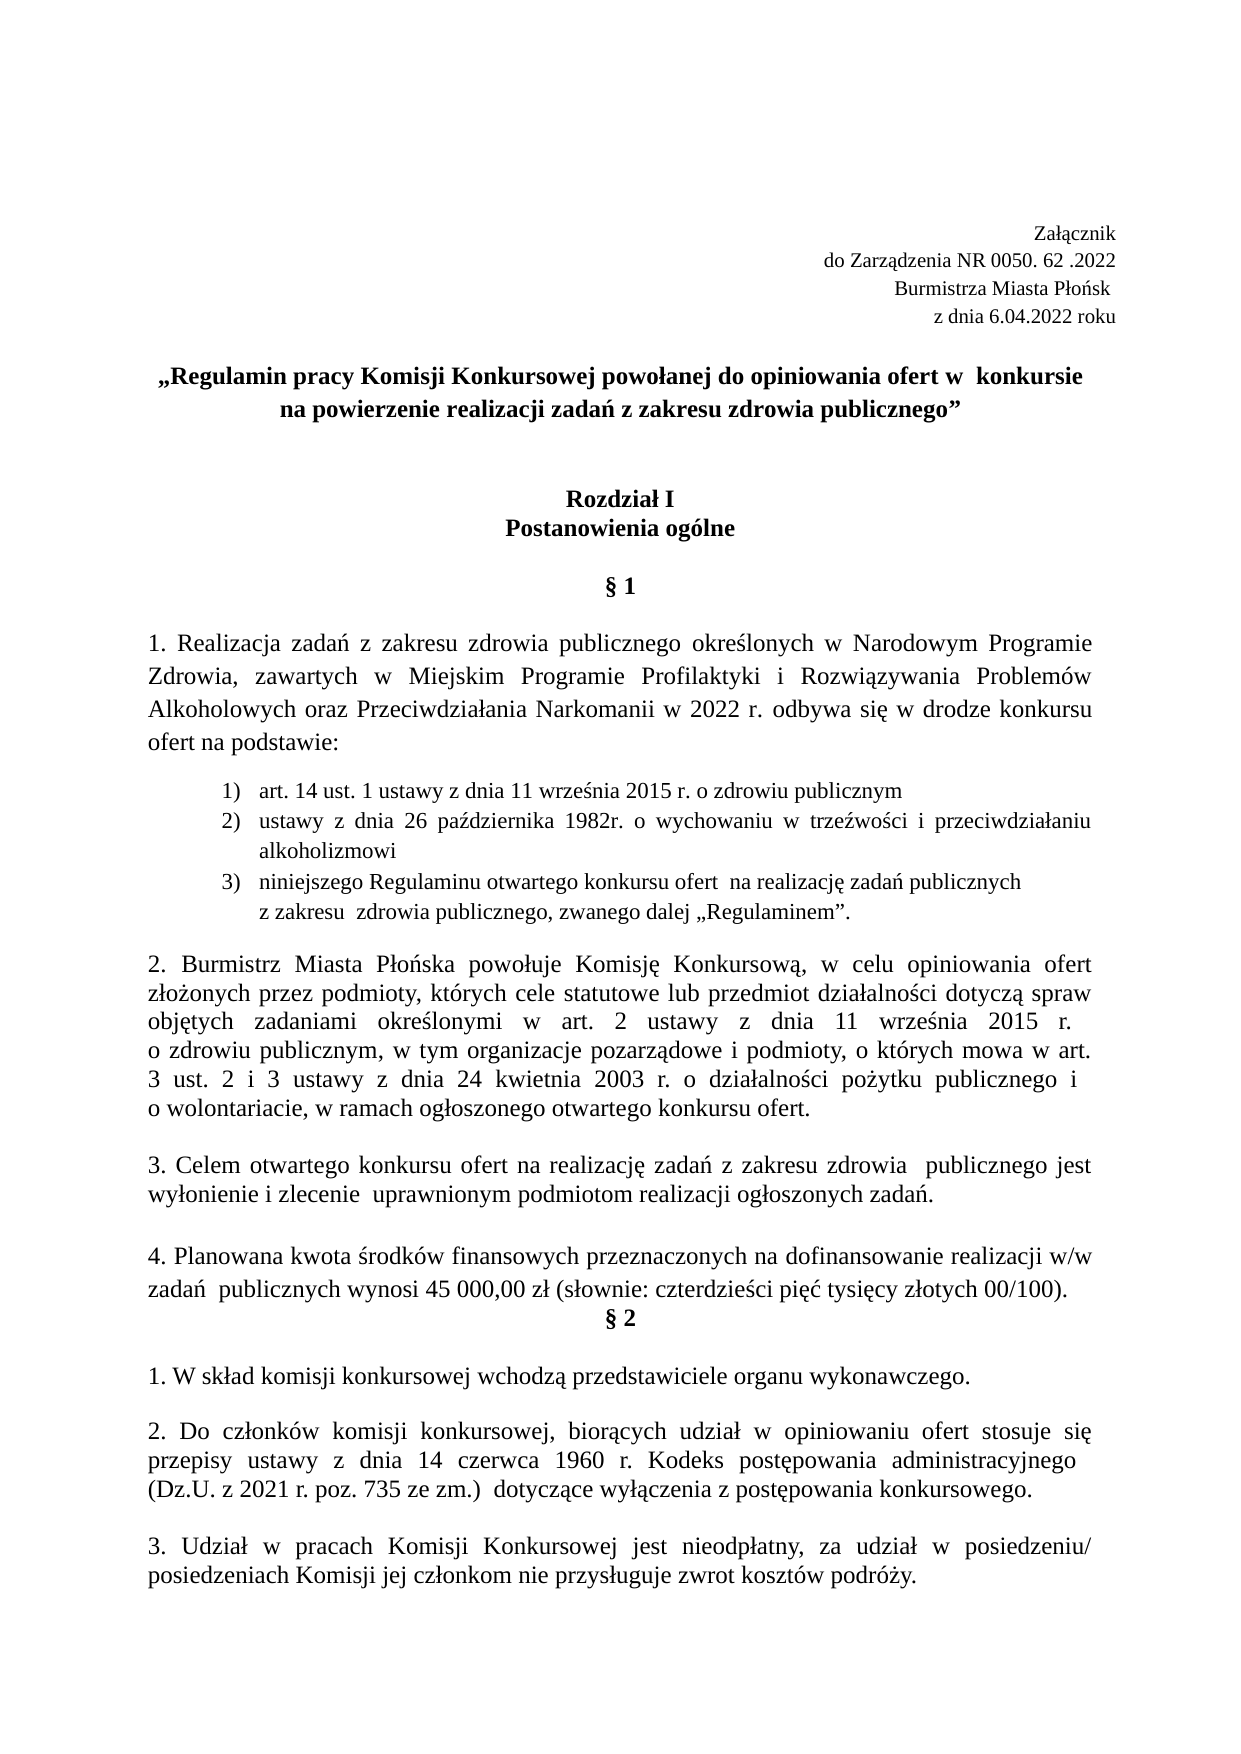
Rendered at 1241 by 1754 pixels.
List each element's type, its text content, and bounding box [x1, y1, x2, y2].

text 1. W skład komisji konkursowej wchodzą przedstawiciele organu wykonawczego. [148, 1361, 1093, 1390]
text § 1 [148, 571, 1093, 599]
text 1. Realizacja zadań z zakresu zdrowia publicznego określonych w Narodowym Programie Zdrowia, zawartych w Miejskim Programie Profilaktyki i Rozwiązywania Problemów Alkoholowych oraz Przeciwdziałania Narkomanii w 2022 r. odbywa się w drodze konkursu ofert na podstawie: [148, 628, 1093, 756]
text „Regulamin pracy Komisji Konkursowej powołanej do opiniowania ofert w konkursie na powierzenie realizacji zadań z zakresu zdrowia publicznego” [148, 361, 1093, 423]
text 2. Do członków komisji konkursowej, biorących udział w opiniowaniu ofert stosuje się przepisy ustawy z dnia 14 czerwca 1960 r. Kodeks postępowania administracyjnego (Dz.U. z 2021 r. poz. 735 ze zm.) dotyczące wyłączenia z postępowania konkursowego. [148, 1416, 1093, 1502]
list niniejszego Regulaminu otwartego konkursu ofert na realizację zadań publicznych [221, 868, 1093, 894]
text 3. Udział w pracach Komisji Konkursowej jest nieodpłatny, za udział w posiedzeniu/ posiedzeniach Komisji jej członkom nie przysługuje zwrot kosztów podróży. [148, 1531, 1093, 1589]
text Rozdział I [148, 484, 1093, 513]
text 3. Celem otwartego konkursu ofert na realizację zadań z zakresu zdrowia publicznego jest wyłonienie i zlecenie uprawnionym podmiotom realizacji ogłoszonych zadań. [148, 1150, 1093, 1208]
list art. 14 ust. 1 ustawy z dnia 11 września 2015 r. o zdrowiu publicznym [221, 777, 1093, 803]
list z zakresu zdrowia publicznego, zwanego dalej „Regulaminem”. [259, 898, 1093, 924]
text Postanowienia ogólne [148, 513, 1093, 542]
text 4. Planowana kwota środków finansowych przeznaczonych na dofinansowanie realizacji w/w zadań publicznych wynosi 45 000,00 zł (słownie: czterdzieści pięć tysięcy złotych 00/100). [148, 1241, 1093, 1303]
list ustawy z dnia 26 października 1982r. o wychowaniu w trzeźwości i przeciwdziałaniu alkoholizmowi [221, 807, 1093, 864]
text 2. Burmistrz Miasta Płońska powołuje Komisję Konkursową, w celu opiniowania ofert złożonych przez podmioty, których cele statutowe lub przedmiot działalności dotyczą spraw objętych zadaniami określonymi w art. 2 ustawy z dnia 11 września 2015 r. o zdrowiu publicznym, w tym organizacje pozarządowe i podmioty, o których mowa w art. 3 ust. 2 i 3 ustawy z dnia 24 kwietnia 2003 r. o działalności pożytku publicznego i o wolontariacie, w ramach ogłoszonego otwartego konkursu ofert. [148, 949, 1093, 1121]
text § 2 [148, 1303, 1093, 1332]
